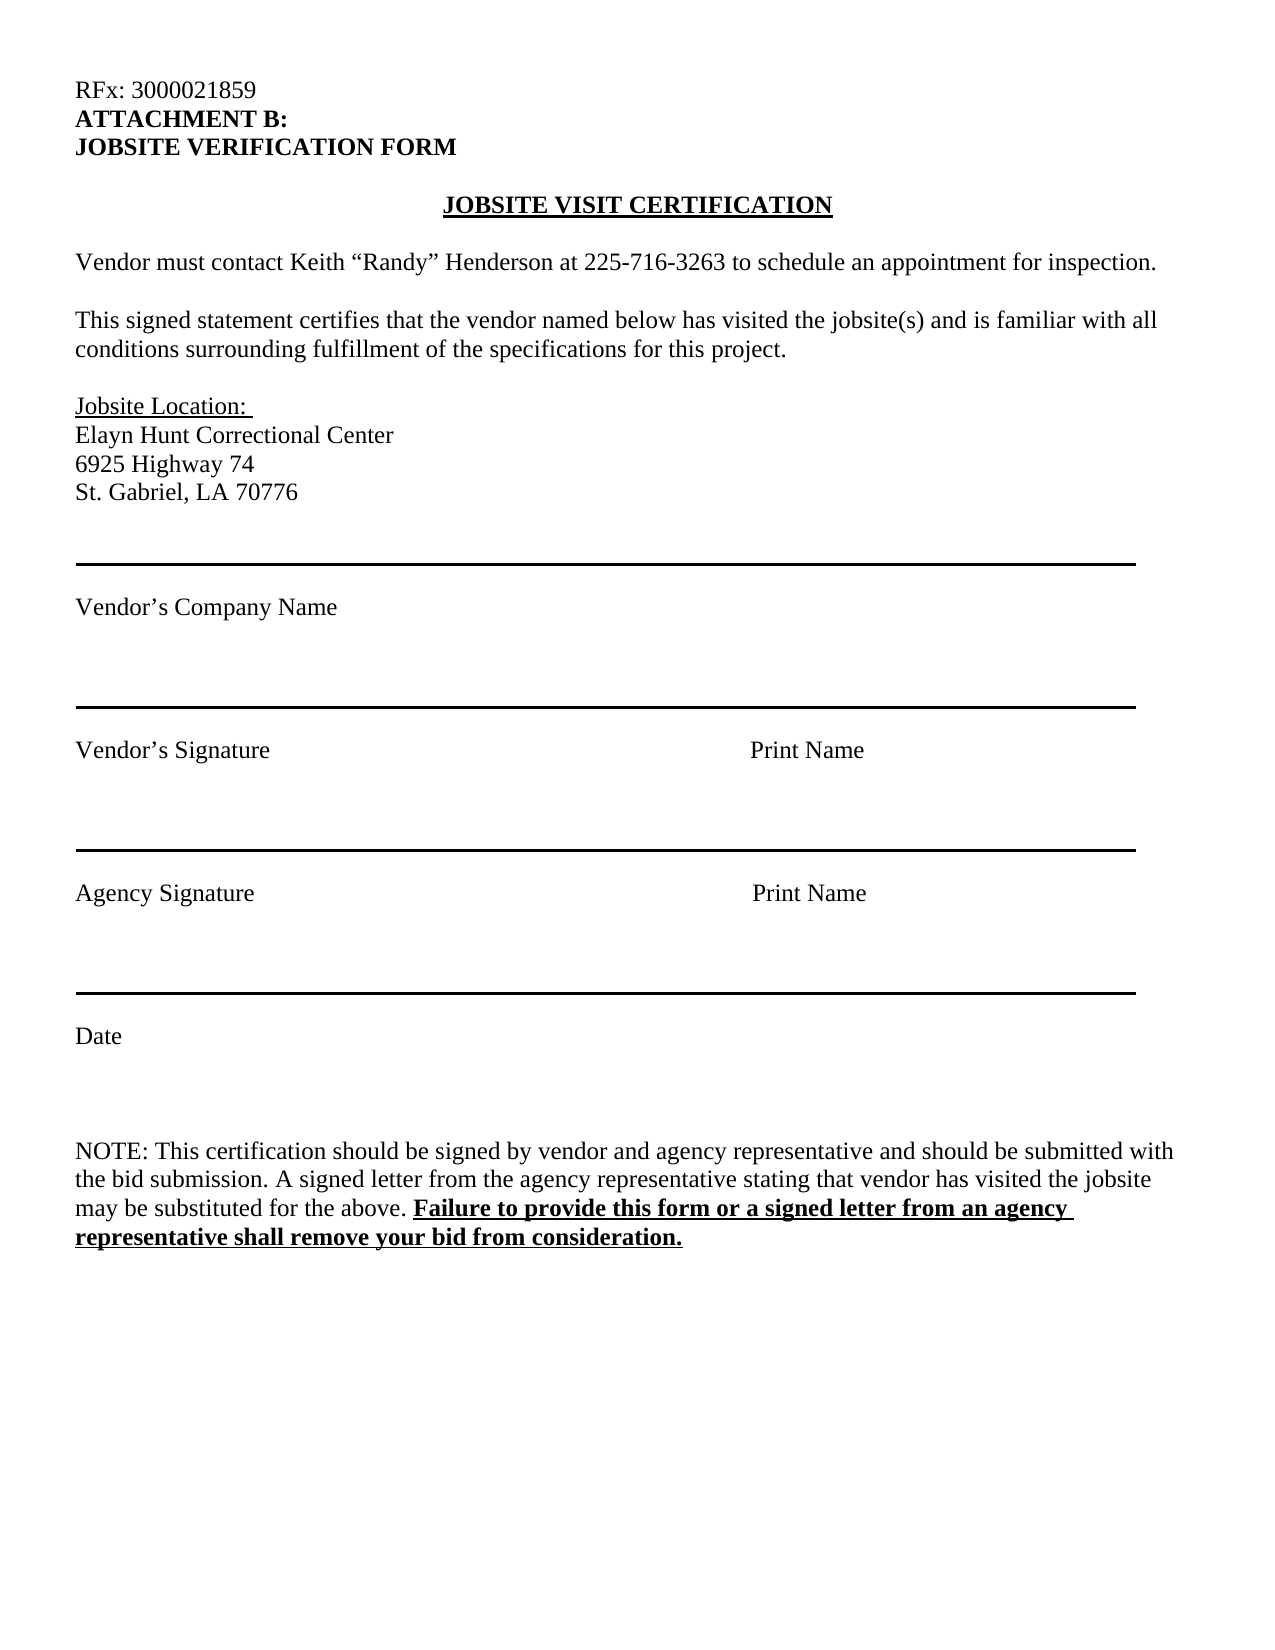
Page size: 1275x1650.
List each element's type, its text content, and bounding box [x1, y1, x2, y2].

text RFx: 3000021859 [75, 75, 1200, 104]
text NOTE: This certification should be signed by vendor and agency representative and should be submitted with the bid submission. A signed letter from the agency representative stating that vendor has visited the jobsite may be substituted for the above. Failure to provide this form or a signed letter from an agency representative shall remove your bid from consideration. [75, 1136, 1200, 1251]
text Date [75, 1021, 1200, 1049]
text ATTACHMENT B: [75, 104, 1200, 132]
text Vendor’s Company Name [75, 592, 1200, 621]
text JOBSITE VISIT CERTIFICATION [75, 190, 1200, 219]
text Agency Signature Print Name [75, 878, 1200, 907]
text Vendor’s Signature Print Name [75, 735, 1200, 763]
text Elayn Hunt Correctional Center [75, 420, 1200, 449]
text 6925 Highway 74 [75, 449, 1200, 477]
text Jobsite Location: [75, 391, 1200, 420]
text JOBSITE VERIFICATION FORM [75, 132, 1200, 161]
text Vendor must contact Keith “Randy” Henderson at 225-716-3263 to schedule an appointment for inspection. [75, 247, 1200, 276]
text St. Gabriel, LA 70776 [75, 477, 1200, 506]
text This signed statement certifies that the vendor named below has visited the jobsite(s) and is familiar with all conditions surrounding fulfillment of the specifications for this project. [75, 305, 1200, 362]
